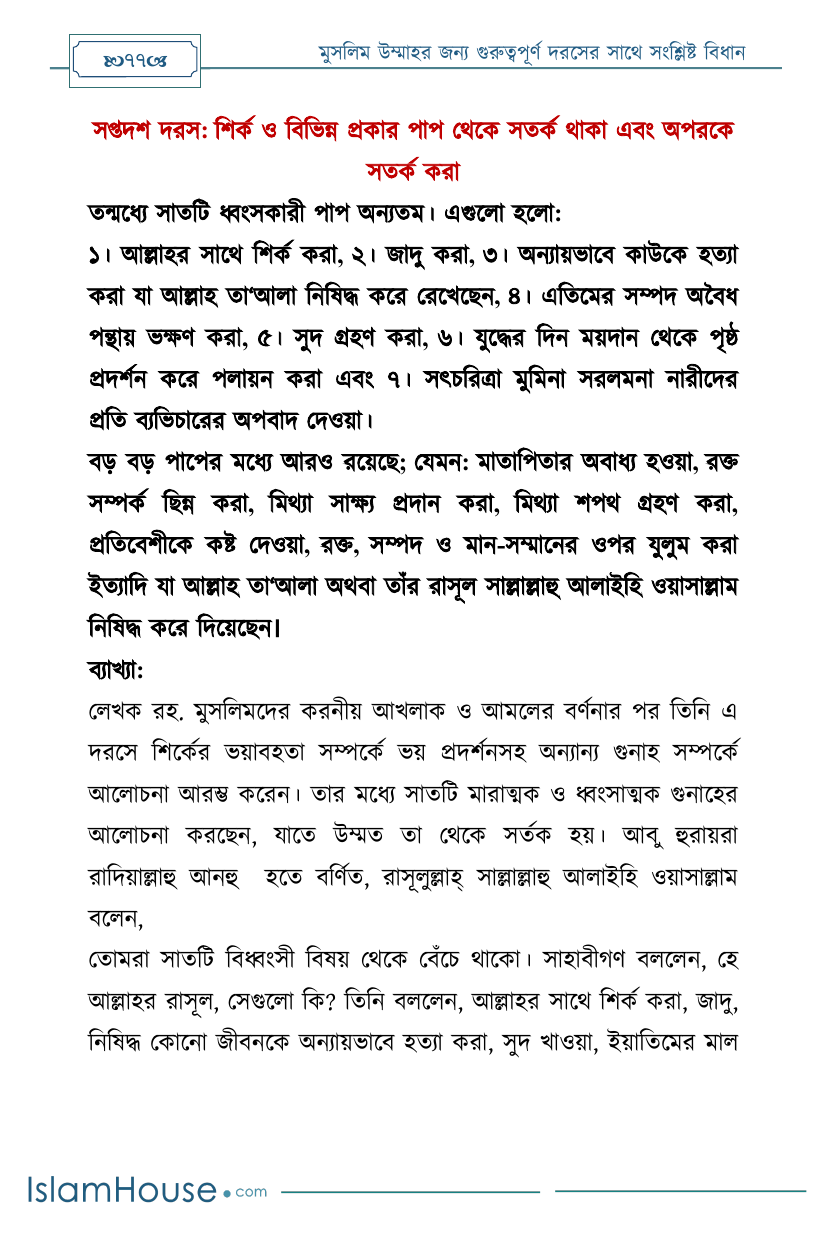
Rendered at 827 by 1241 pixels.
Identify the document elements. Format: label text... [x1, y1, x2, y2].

text বড় বড় পাপের মধ্যে আরও রয়েছে; যেমন: মাতাপিতার অবাধ্য হওয়া, রক্ত সম্পর্ক ছিন্ন করা, মিথ্যা সাক্ষ্য প্রদান করা, মিথ্যা শপথ গ্রহণ করা, প্রতিবেশীকে কষ্ট দেওয়া, রক্ত, সম্পদ ও মান-সম্মানের ওপর যুলুম করা ইত্যাদি যা আল্লাহ তা‘আলা অথবা তাঁর রাসূল সাল্লাল্লাহু আলাইহি ওয়াসাল্লাম নিষিদ্ধ করে দিয়েছেন। [89, 439, 738, 647]
text লেখক রহ. মুসলিমদের করনীয় আখলাক ও আমলের বর্ণনার পর তিনি এ দরসে শির্কের ভয়াবহতা সম্পর্কে ভয় প্রদর্শনসহ অন্যান্য গুনাহ সম্পর্কে আলোচনা আরম্ভ করেন। তার মধ্যে সাতটি মারাত্মক ও ধ্বংসাত্মক গুনাহের আলোচনা করছেন, যাতে উম্মত তা থেকে সর্তক হয়। আবু হুরায়রা রাদিয়াল্লাহু আনহু হতে বর্ণিত, রাসূলুল্লাহ্ সাল্লাল্লাহু আলাইহি ওয়াসাল্লাম বলেন, [89, 689, 738, 937]
text তন্মধ্যে সাতটি ধ্বংসকারী পাপ অন্যতম। এগুলো হলো: [89, 190, 738, 232]
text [89, 937, 738, 1062]
text ব্যাখ্যা: [89, 647, 738, 689]
text সপ্তদশ দরস: শির্ক ও বিভিন্ন প্রকার পাপ থেকে সতর্ক থাকা এবং অপরকে সতর্ক করা [89, 107, 738, 190]
picture [20, 1171, 541, 1209]
picture [548, 1170, 807, 1208]
text ১। আল্লাহর সাথে শির্ক করা, ২। জাদু করা, ৩। অন্যায়ভাবে কাউকে হত্যা করা যা আল্লাহ তা‘আলা নিষিদ্ধ করে রেখেছেন, ৪। এতিমের সম্পদ অবৈধ পন্থায় ভক্ষণ করা, ৫। সুদ গ্রহণ করা, ৬। যুদ্ধের দিন ময়দান থেকে পৃষ্ঠ প্রদর্শন করে পলায়ন করা এবং ৭। সৎচরিত্রা মুমিনা সরলমনা নারীদের প্রতি ব্যভিচারের অপবাদ দেওয়া। [89, 232, 738, 439]
